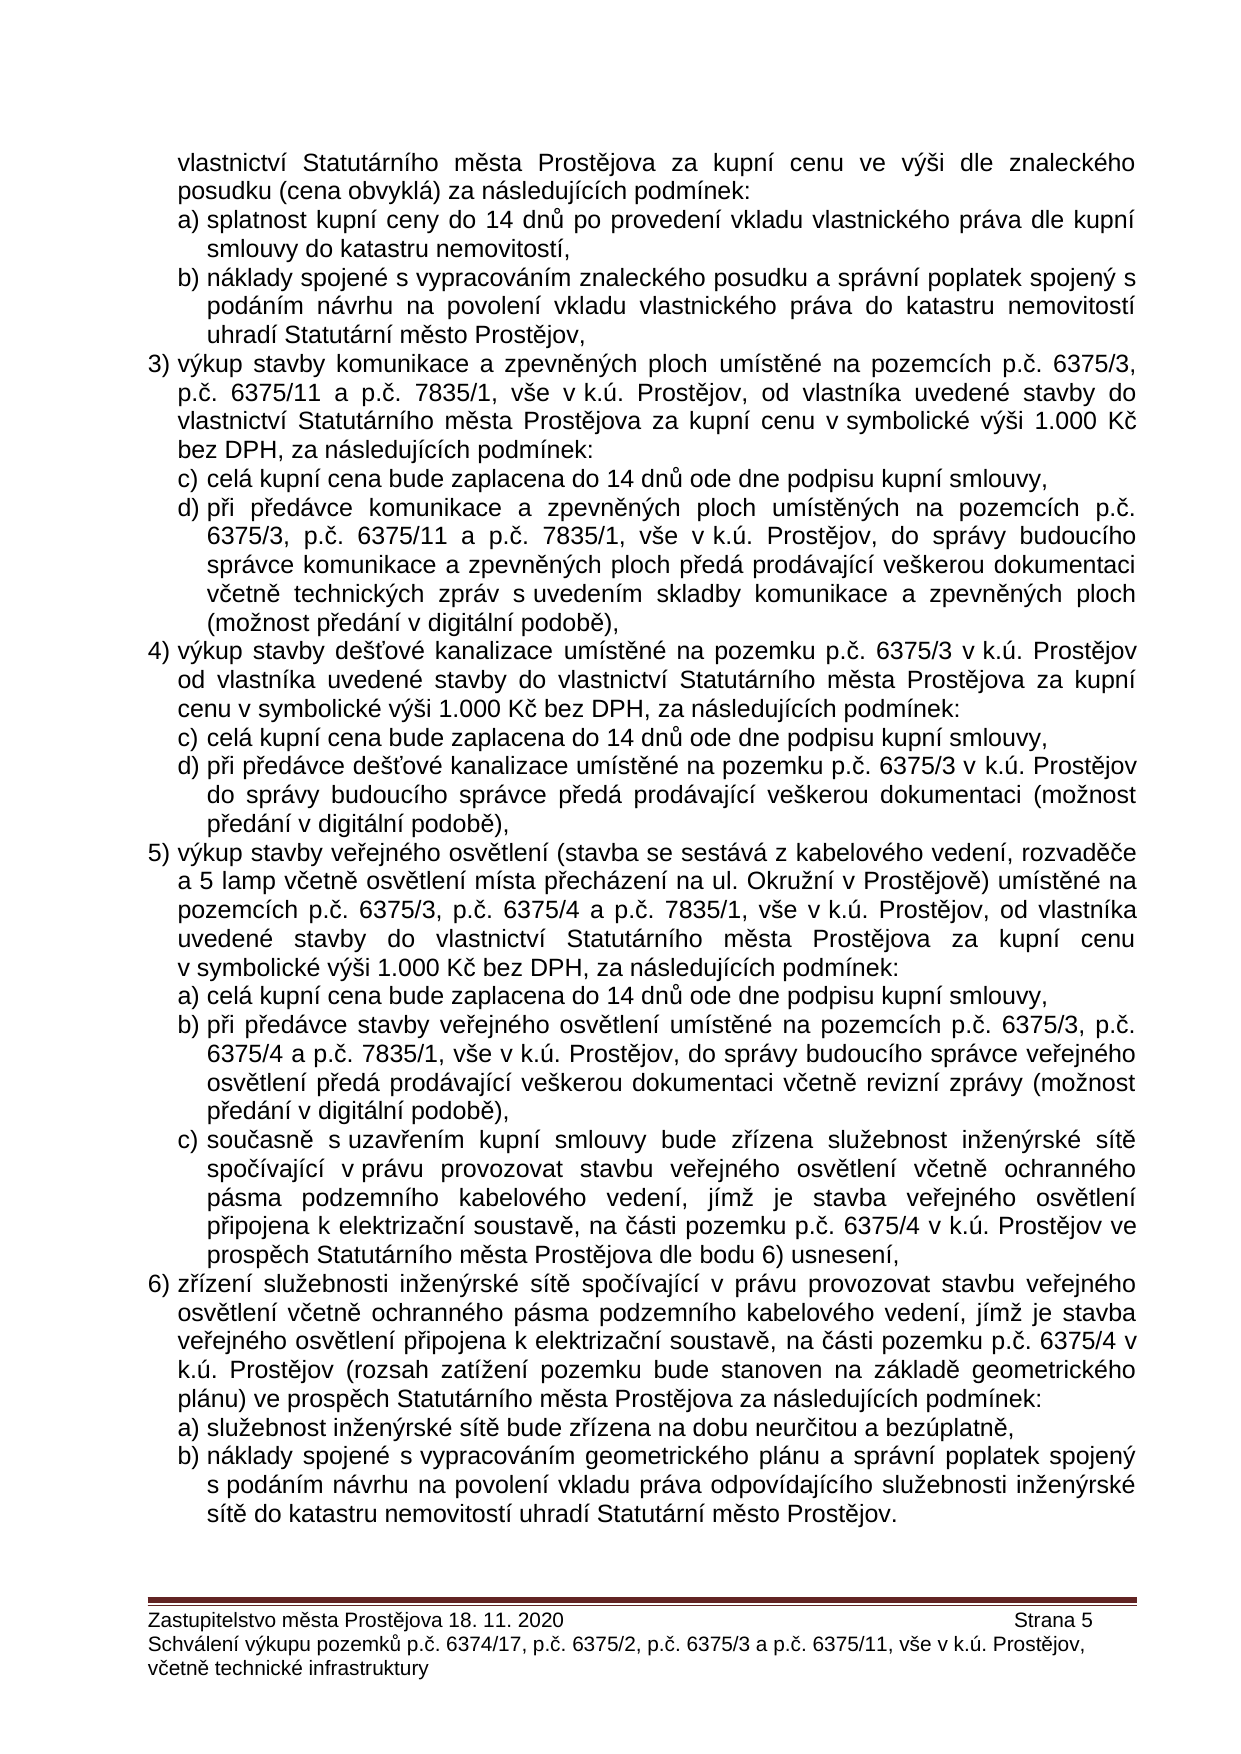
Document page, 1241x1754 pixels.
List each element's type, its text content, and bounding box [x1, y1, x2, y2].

list celá kupní cena bude zaplacena do 14 dnů ode dne podpisu kupní smlouvy, [177, 723, 1137, 751]
list náklady spojené s vypracováním geometrického plánu a správní poplatek spojený s podáním návrhu na povolení vkladu práva odpovídajícího služebnosti inženýrské sítě do katastru nemovitostí uhradí Statutární město Prostějov. [177, 1441, 1137, 1528]
list výkup stavby veřejného osvětlení (stavba se sestává z kabelového vedení, rozvaděče a 5 lamp včetně osvětlení místa přecházení na ul. Okružní v Prostějově) umístěné na pozemcích p.č. 6375/3, p.č. 6375/4 a p.č. 7835/1, vše v k.ú. Prostějov, od vlastníka uvedené stavby do vlastnictví Statutárního města Prostějova za kupní cenu v symbolické výši 1.000 Kč bez DPH, za následujících podmínek: [148, 838, 1137, 981]
list zřízení služebnosti inženýrské sítě spočívající v právu provozovat stavbu veřejného osvětlení včetně ochranného pásma podzemního kabelového vedení, jímž je stavba veřejného osvětlení připojena k elektrizační soustavě, na části pozemku p.č. 6375/4 v k.ú. Prostějov (rozsah zatížení pozemku bude stanoven na základě geometrického plánu) ve prospěch Statutárního města Prostějova za následujících podmínek: [148, 1269, 1137, 1413]
text 3) výkup stavby komunikace a zpevněných ploch umístěné na pozemcích p.č. 6375/3, p.č. 6375/11 a p.č. 7835/1, vše v k.ú. Prostějov, od vlastníka uvedené stavby do vlastnictví Statutárního města Prostějova za kupní cenu v symbolické výši 1.000 Kč bez DPH, za následujících podmínek: [148, 349, 1137, 464]
list při předávce komunikace a zpevněných ploch umístěných na pozemcích p.č. 6375/3, p.č. 6375/11 a p.č. 7835/1, vše v k.ú. Prostějov, do správy budoucího správce komunikace a zpevněných ploch předá prodávající veškerou dokumentaci včetně technických zpráv s uvedením skladby komunikace a zpevněných ploch (možnost předání v digitální podobě), [177, 493, 1137, 636]
text a) splatnost kupní ceny do 14 dnů po provedení vkladu vlastnického práva dle kupní smlouvy do katastru nemovitostí, [177, 205, 1137, 263]
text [148, 148, 1137, 205]
list při předávce stavby veřejného osvětlení umístěné na pozemcích p.č. 6375/3, p.č. 6375/4 a p.č. 7835/1, vše v k.ú. Prostějov, do správy budoucího správce veřejného osvětlení předá prodávající veškerou dokumentaci včetně revizní zprávy (možnost předání v digitální podobě), [177, 1010, 1137, 1125]
list celá kupní cena bude zaplacena do 14 dnů ode dne podpisu kupní smlouvy, [177, 464, 1137, 493]
list celá kupní cena bude zaplacena do 14 dnů ode dne podpisu kupní smlouvy, [177, 981, 1137, 1010]
text 4) výkup stavby dešťové kanalizace umístěné na pozemku p.č. 6375/3 v k.ú. Prostějov od vlastníka uvedené stavby do vlastnictví Statutárního města Prostějova za kupní cenu v symbolické výši 1.000 Kč bez DPH, za následujících podmínek: [148, 636, 1137, 723]
list současně s uzavřením kupní smlouvy bude zřízena služebnost inženýrské sítě spočívající v právu provozovat stavbu veřejného osvětlení včetně ochranného pásma podzemního kabelového vedení, jímž je stavba veřejného osvětlení připojena k elektrizační soustavě, na části pozemku p.č. 6375/4 v k.ú. Prostějov ve prospěch Statutárního města Prostějova dle bodu 6) usnesení, [177, 1125, 1137, 1269]
list při předávce dešťové kanalizace umístěné na pozemku p.č. 6375/3 v k.ú. Prostějov do správy budoucího správce předá prodávající veškerou dokumentaci (možnost předání v digitální podobě), [177, 751, 1137, 838]
list služebnost inženýrské sítě bude zřízena na dobu neurčitou a bezúplatně, [177, 1413, 1137, 1441]
text b) náklady spojené s vypracováním znaleckého posudku a správní poplatek spojený s podáním návrhu na povolení vkladu vlastnického práva do katastru nemovitostí uhradí Statutární město Prostějov, [177, 263, 1137, 349]
